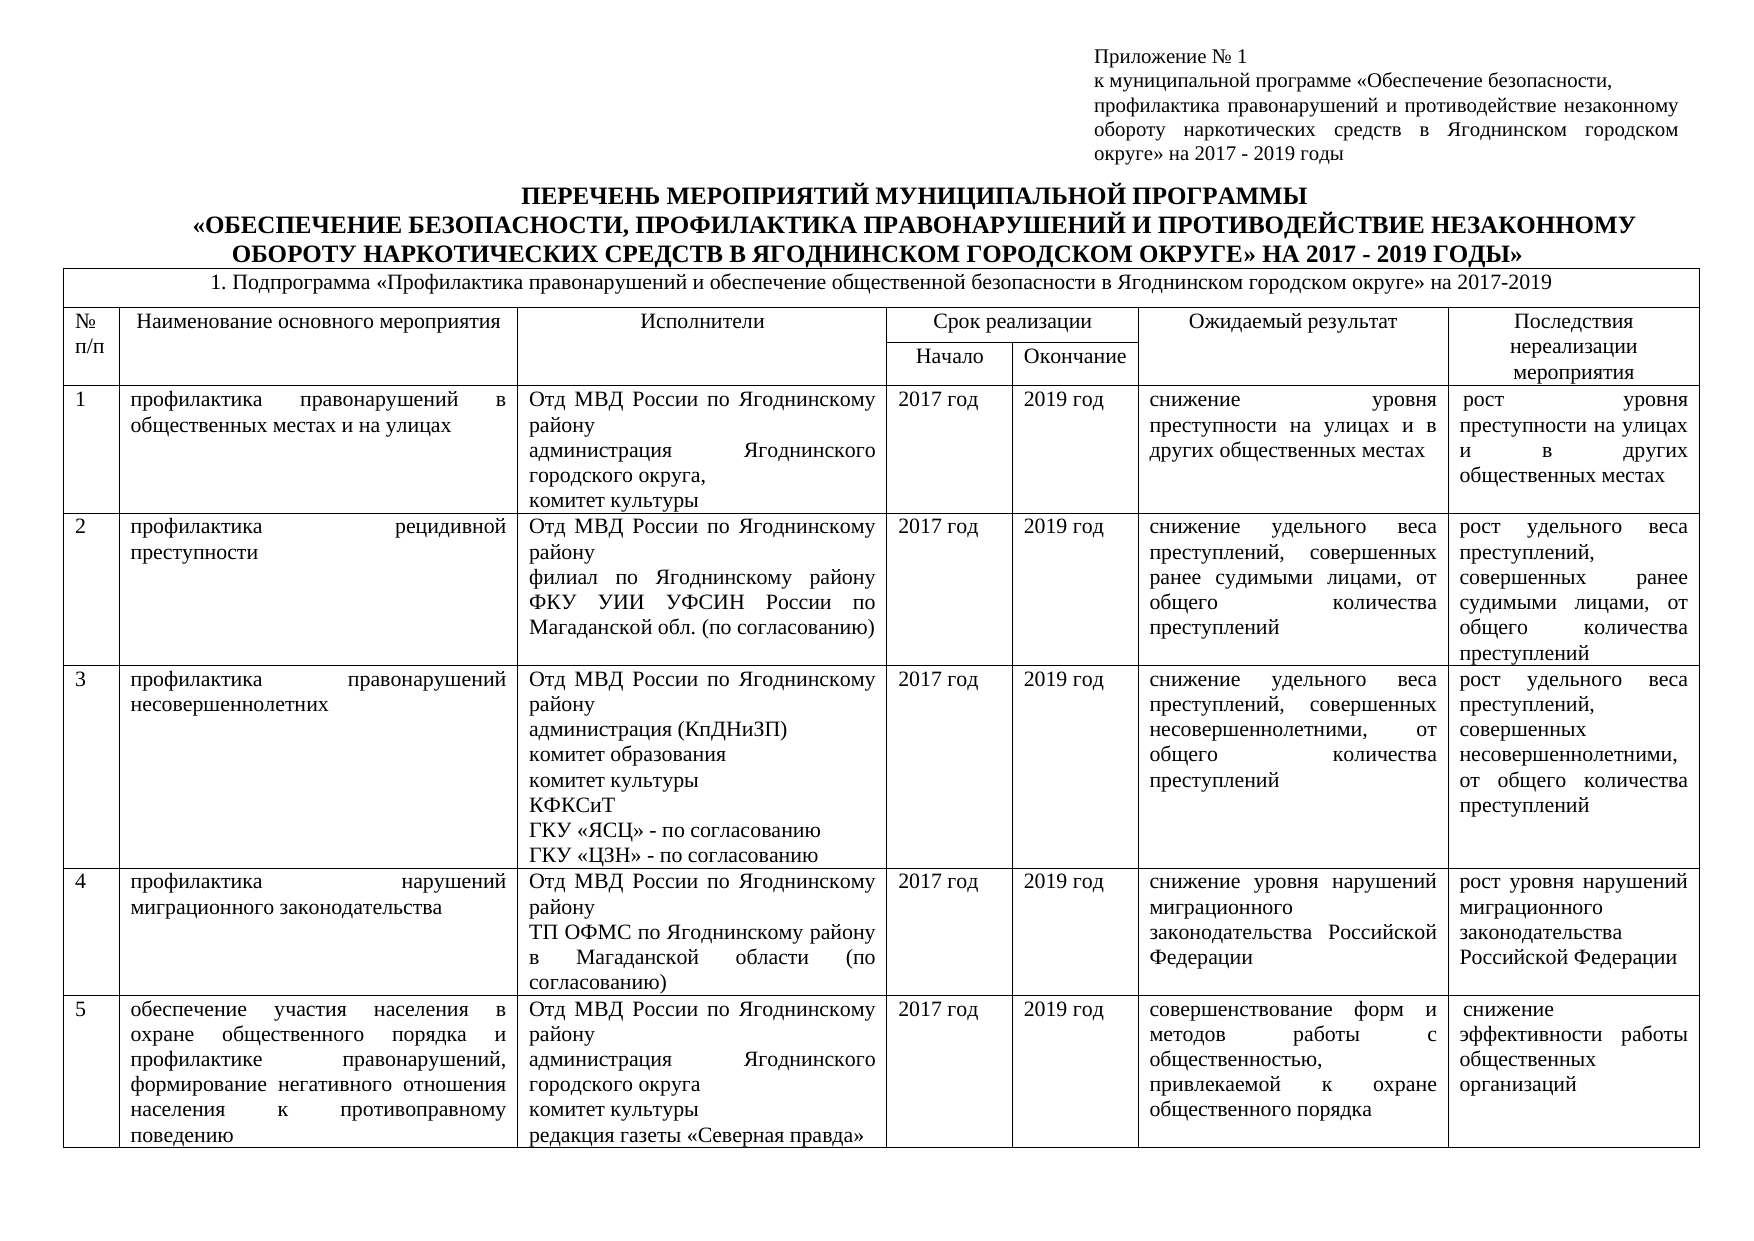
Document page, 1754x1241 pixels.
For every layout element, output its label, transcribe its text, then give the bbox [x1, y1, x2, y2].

table_cell рост удельного веса преступлений, совершенных ранее судимыми лицами, от общего количества преступлений [1449, 514, 1699, 665]
table_cell снижение удельного веса преступлений, совершенных ранее судимыми лицами, от общего количества преступлений [1139, 514, 1448, 665]
table_header 1. Подпрограмма «Профилактика правонарушений и обеспечение общественной безопасности в Ягоднинском городском округе» на 2017-2019 [64, 269, 1699, 307]
table_cell Ожидаемый результат [1139, 308, 1448, 385]
table_cell Отд МВД России по Ягоднинскому району администрация Ягоднинского городского округа комитет культуры редакция газеты «Северная правда» [518, 996, 886, 1147]
table_cell рост удельного веса преступлений, совершенных несовершеннолетними, от общего количества преступлений [1449, 666, 1699, 867]
table_cell Окончание [1013, 343, 1138, 385]
text Приложение № 1 [1094, 44, 1679, 68]
table_cell снижение эффективности работы общественных организаций [1449, 996, 1699, 1147]
text профилактика правонарушений и противодействие незаконному обороту наркотических средств в Ягоднинском городском округе» на 2017 - 2019 годы [1094, 92, 1679, 165]
table_cell рост уровня преступности на улицах и в других общественных местах [1449, 386, 1699, 512]
table_cell 2017 год [887, 869, 1012, 994]
table_cell 2 [64, 514, 119, 665]
table_cell Отд МВД России по Ягоднинскому району администрация (КпДНиЗП) комитет образования комитет культуры КФКСиТ ГКУ «ЯСЦ» - по согласованию ГКУ «ЦЗН» - по согласованию [518, 666, 886, 867]
text к муниципальной программе «Обеспечение безопасности, [1094, 68, 1679, 92]
table_cell 1 [64, 386, 119, 512]
table_cell снижение уровня нарушений миграционного законодательства Российской Федерации [1139, 869, 1448, 994]
table_cell № п/п [64, 308, 119, 385]
table_cell профилактика правонарушений в общественных местах и на улицах [120, 386, 517, 512]
table_cell Отд МВД России по Ягоднинскому району администрация Ягоднинского городского округа, комитет культуры [518, 386, 886, 512]
table_cell 2019 год [1013, 514, 1138, 665]
table_cell 2017 год [887, 386, 1012, 512]
text ПЕРЕЧЕНЬ МЕРОПРИЯТИЙ МУНИЦИПАЛЬНОЙ ПРОГРАММЫ [75, 181, 1679, 210]
table_cell 2019 год [1013, 869, 1138, 994]
table_cell 2017 год [887, 996, 1012, 1147]
table_cell 2019 год [1013, 386, 1138, 512]
table_cell профилактика рецидивной преступности [120, 514, 517, 665]
table_cell 5 [64, 996, 119, 1147]
table_cell 2019 год [1013, 996, 1138, 1147]
table_cell Исполнители [518, 308, 886, 385]
table_cell Отд МВД России по Ягоднинскому району ТП ОФМС по Ягоднинскому району в Магаданской области (по согласованию) [518, 869, 886, 994]
table_cell снижение уровня преступности на улицах и в других общественных местах [1139, 386, 1448, 512]
table_cell профилактика нарушений миграционного законодательства [120, 869, 517, 994]
table_cell совершенствование форм и методов работы с общественностью, привлекаемой к охране общественного порядка [1139, 996, 1448, 1147]
table_cell 4 [64, 869, 119, 994]
table_cell Начало [887, 343, 1012, 385]
table_cell Срок реализации [887, 308, 1138, 342]
table_cell снижение удельного веса преступлений, совершенных несовершеннолетними, от общего количества преступлений [1139, 666, 1448, 867]
table_cell 2017 год [887, 666, 1012, 867]
table_cell 3 [64, 666, 119, 867]
table_cell Наименование основного мероприятия [120, 308, 517, 385]
table_cell Последствия нереализации мероприятия [1449, 308, 1699, 385]
table_cell 2019 год [1013, 666, 1138, 867]
table_cell рост уровня нарушений миграционного законодательства Российской Федерации [1449, 869, 1699, 994]
text «ОБЕСПЕЧЕНИЕ БЕЗОПАСНОСТИ, ПРОФИЛАКТИКА ПРАВОНАРУШЕНИЙ И ПРОТИВОДЕЙСТВИЕ НЕЗАКОННОМУ ОБОРОТУ НАРКОТИЧЕСКИХ СРЕДСТВ В ЯГОДНИНСКОМ ГОРОДСКОМ ОКРУГЕ» НА 2017 - 2019 ГОДЫ» [75, 210, 1679, 268]
table_cell профилактика правонарушений несовершеннолетних [120, 666, 517, 867]
table_cell 2017 год [887, 514, 1012, 665]
table_cell Отд МВД России по Ягоднинскому району филиал по Ягоднинскому району ФКУ УИИ УФСИН России по Магаданской обл. (по согласованию) [518, 514, 886, 665]
table_cell обеспечение участия населения в охране общественного порядка и профилактике правонарушений, формирование негативного отношения населения к противоправному поведению [120, 996, 517, 1147]
